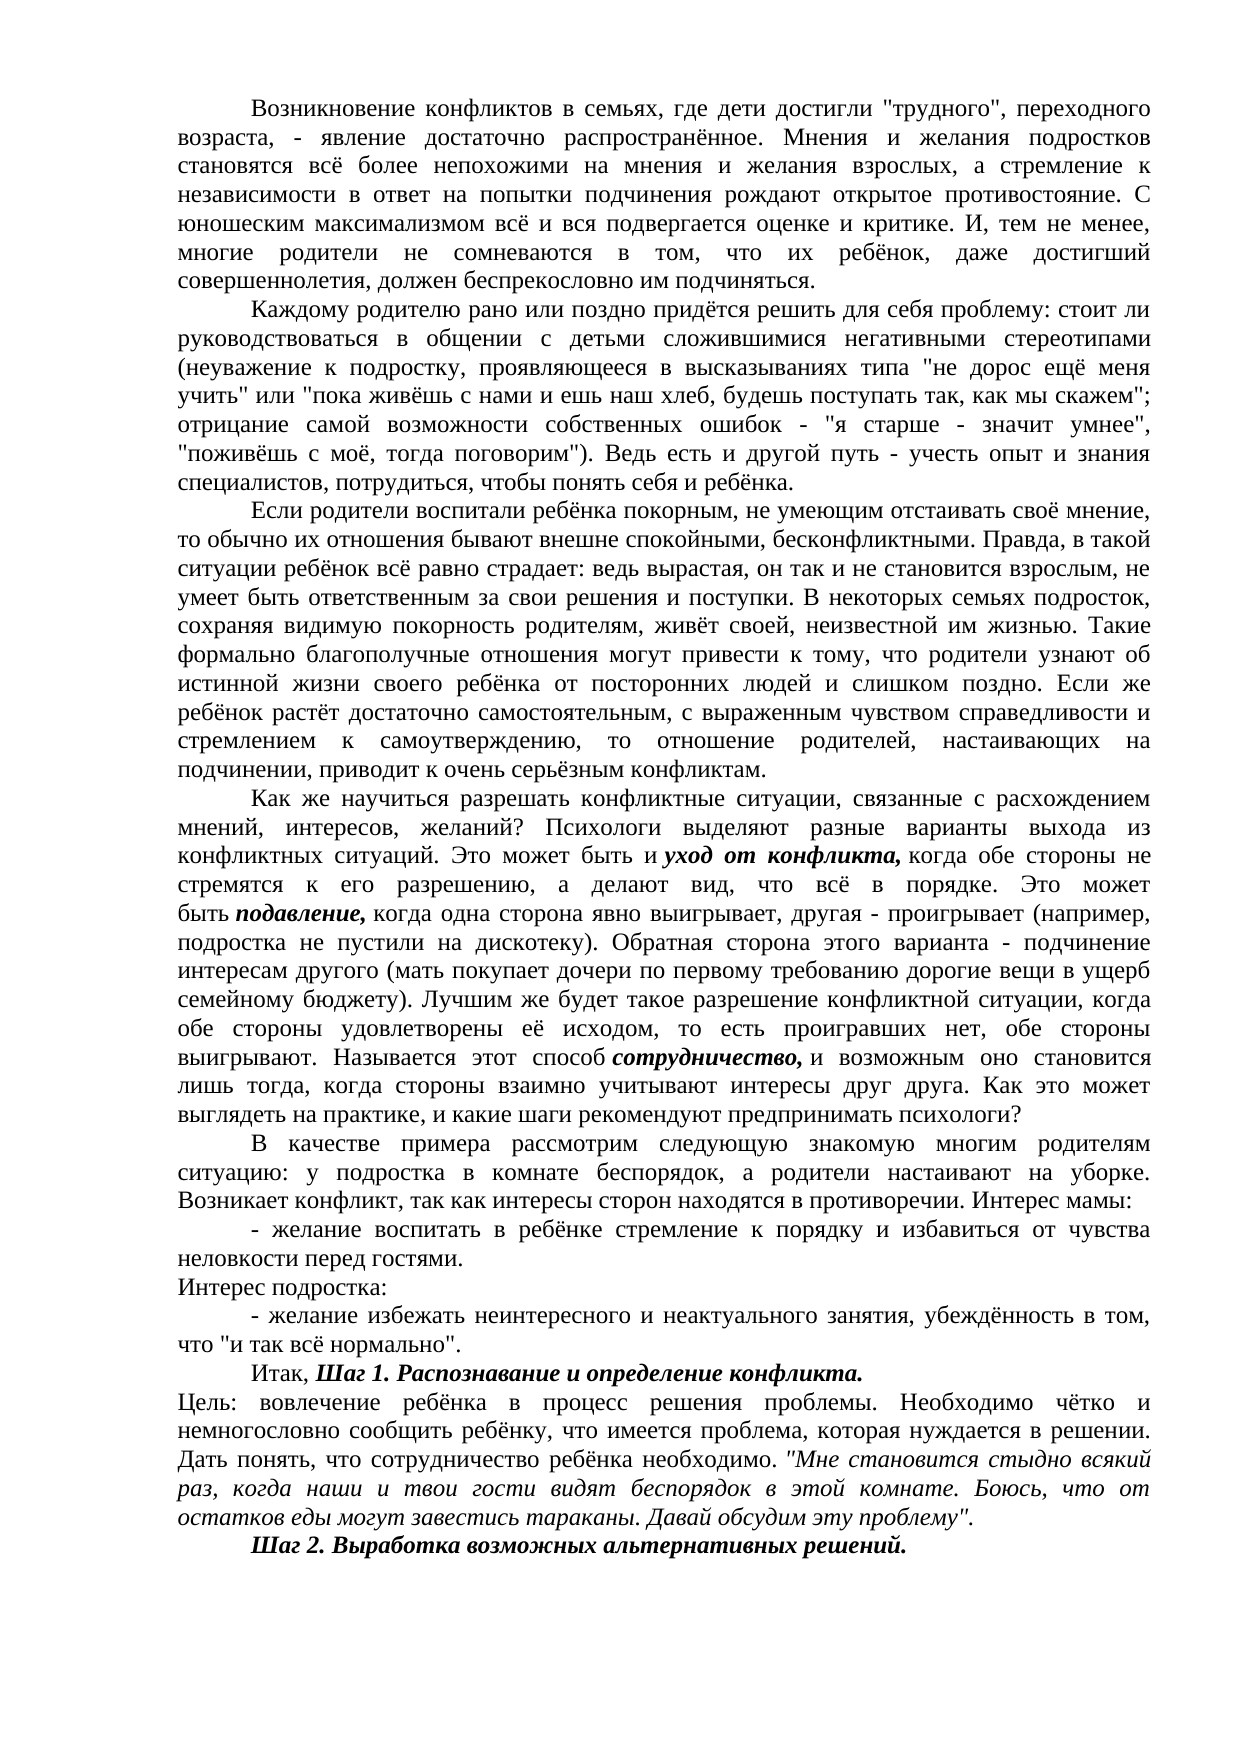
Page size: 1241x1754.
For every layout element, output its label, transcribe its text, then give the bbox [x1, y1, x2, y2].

text Как же научиться разрешать конфликтные ситуации, связанные с расхождением мнений, интересов, желаний? Психологи выделяют разные варианты выхода из конфликтных ситуаций. Это может быть и уход от конфликта, когда обе стороны не стремятся к его разрешению, а делают вид, что всё в порядке. Это может быть подавление, когда одна сторона явно выигрывает, другая - проигрывает (например, подростка не пустили на дискотеку). Обратная сторона этого варианта - подчинение интересам другого (мать покупает дочери по первому требованию дорогие вещи в ущерб семейному бюджету). Лучшим же будет такое разрешение конфликтной ситуации, когда обе стороны удовлетворены её исходом, то есть проигравших нет, обе стороны выигрывают. Называется этот способ сотрудничество, и возможным оно становится лишь тогда, когда стороны взаимно учитывают интересы друг друга. Как это может выглядеть на практике, и какие шаги рекомендуют предпринимать психологи? [177, 783, 1152, 1128]
text Возникновение конфликтов в семьях, где дети достигли "трудного", переходного возраста, - явление достаточно распространённое. Мнения и желания подростков становятся всё более непохожими на мнения и желания взрослых, а стремление к независимости в ответ на попытки подчинения рождают открытое противостояние. С юношеским максимализмом всё и вся подвергается оценке и критике. И, тем не менее, многие родители не сомневаются в том, что их ребёнок, даже достигший совершеннолетия, должен беспрекословно им подчиняться. [177, 93, 1152, 294]
text Интерес подростка: [177, 1272, 1152, 1301]
text В качестве примера рассмотрим следующую знакомую многим родителям ситуацию: у подростка в комнате беспорядок, а родители настаивают на уборке. Возникает конфликт, так как интересы сторон находятся в противоречии. Интерес мамы: [177, 1128, 1152, 1214]
text Если родители воспитали ребёнка покорным, не умеющим отстаивать своё мнение, то обычно их отношения бывают внешне спокойными, бесконфликтными. Правда, в такой ситуации ребёнок всё равно страдает: ведь вырастая, он так и не становится взрослым, не умеет быть ответственным за свои решения и поступки. В некоторых семьях подросток, сохраняя видимую покорность родителям, живёт своей, неизвестной им жизнью. Такие формально благополучные отношения могут привести к тому, что родители узнают об истинной жизни своего ребёнка от посторонних людей и слишком поздно. Если же ребёнок растёт достаточно самостоятельным, с выраженным чувством справедливости и стремлением к самоутверждению, то отношение родителей, настаивающих на подчинении, приводит к очень серьёзным конфликтам. [177, 496, 1152, 783]
text - желание избежать неинтересного и неактуального занятия, убеждённость в том, что "и так всё нормально". [177, 1301, 1152, 1358]
text - желание воспитать в ребёнке стремление к порядку и избавиться от чувства неловкости перед гостями. [177, 1214, 1152, 1272]
text Шаг 2. Выработка возможных альтернативных решений. [177, 1531, 1152, 1559]
text Цель: вовлечение ребёнка в процесс решения проблемы. Необходимо чётко и немногословно сообщить ребёнку, что имеется проблема, которая нуждается в решении. Дать понять, что сотрудничество ребёнка необходимо. "Мне становится стыдно всякий раз, когда наши и твои гости видят беспорядок в этой комнате. Боюсь, что от остатков еды могут завестись тараканы. Давай обсудим эту проблему". [177, 1387, 1152, 1531]
text Итак, Шаг 1. Распознавание и определение конфликта. [177, 1358, 1152, 1387]
text Каждому родителю рано или поздно придётся решить для себя проблему: стоит ли руководствоваться в общении с детьми сложившимися негативными стереотипами (неуважение к подростку, проявляющееся в высказываниях типа "не дорос ещё меня учить" или "пока живёшь с нами и ешь наш хлеб, будешь поступать так, как мы скажем"; отрицание самой возможности собственных ошибок - "я старше - значит умнее", "поживёшь с моё, тогда поговорим"). Ведь есть и другой путь - учесть опыт и знания специалистов, потрудиться, чтобы понять себя и ребёнка. [177, 294, 1152, 496]
